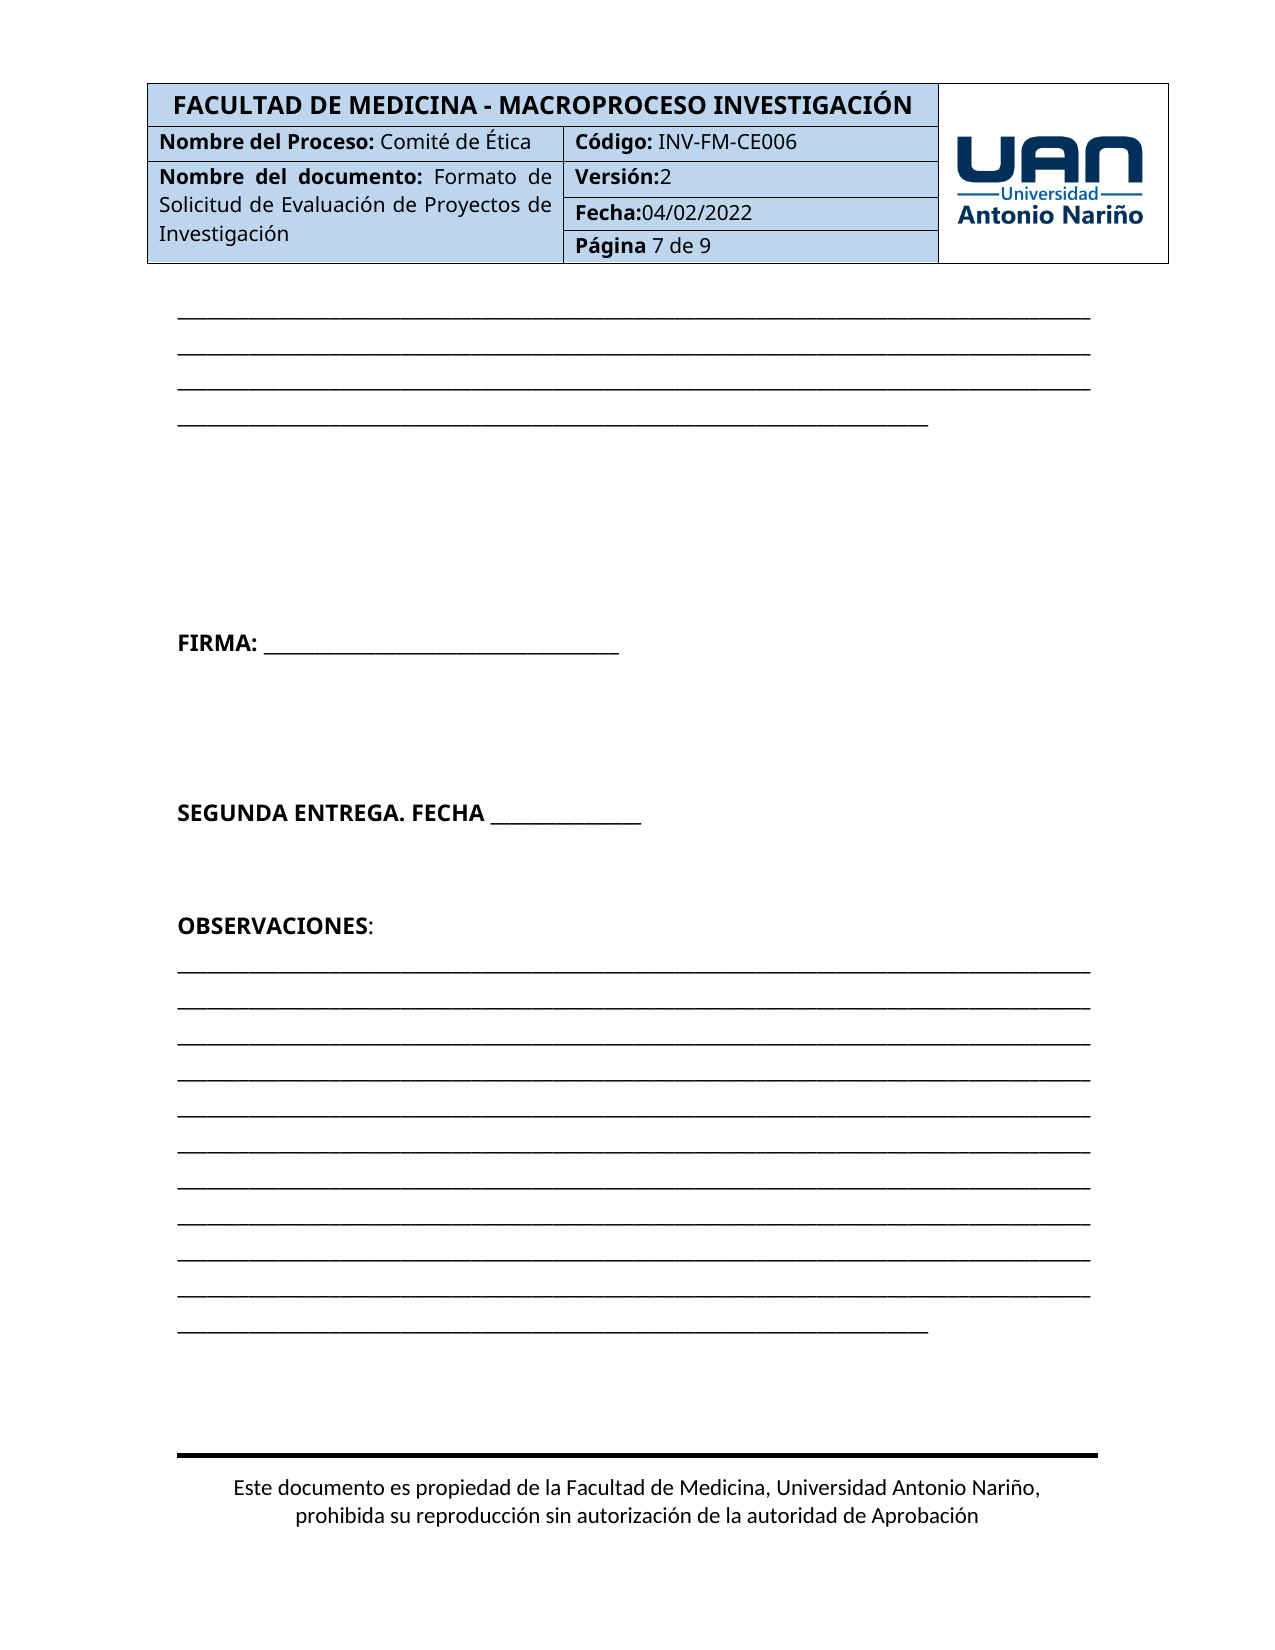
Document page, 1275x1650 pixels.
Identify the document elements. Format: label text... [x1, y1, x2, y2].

text SEGUNDA ENTREGA. FECHA ________________ [177, 797, 1098, 828]
picture [950, 126, 1150, 234]
text FIRMA: ___________________________________ [177, 626, 1098, 658]
